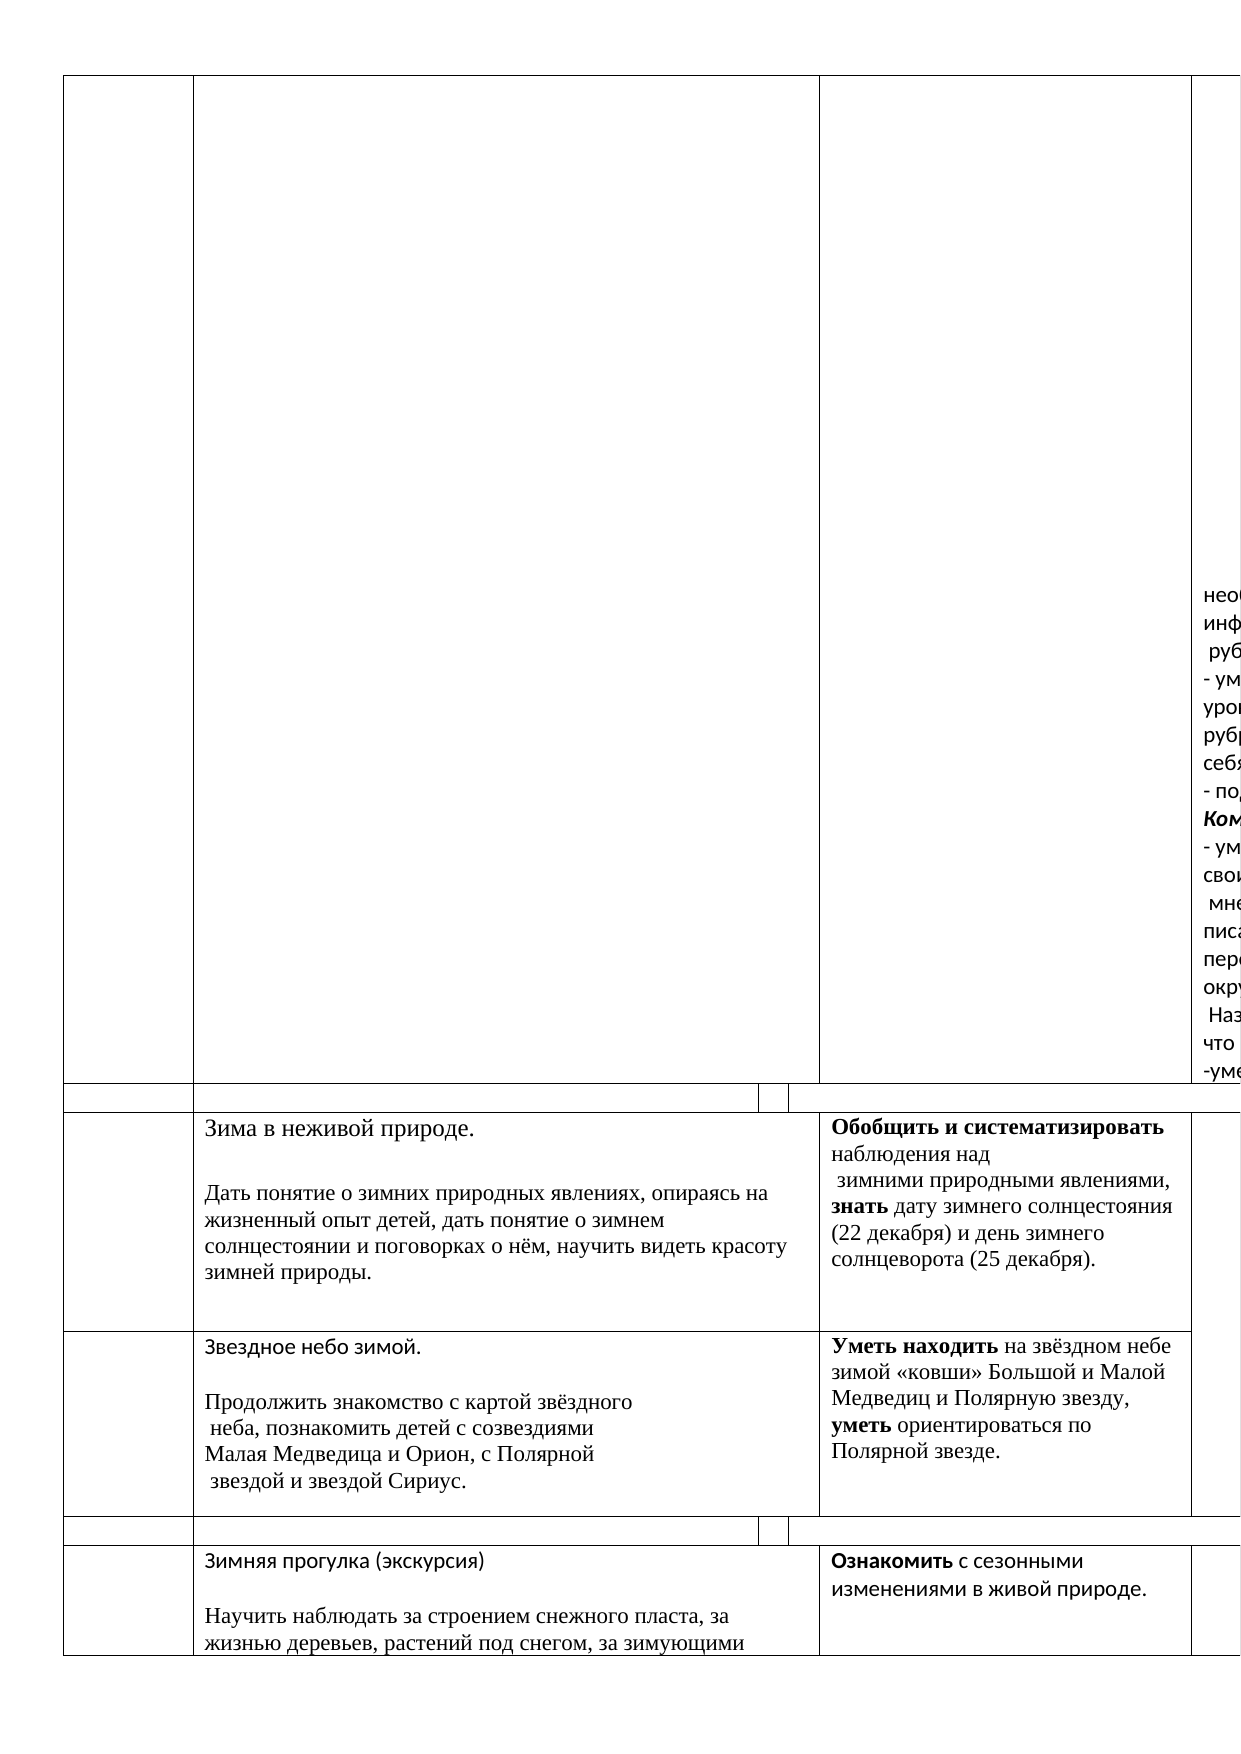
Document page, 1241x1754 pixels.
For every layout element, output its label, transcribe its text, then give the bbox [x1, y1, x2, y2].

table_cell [820, 76, 1191, 1083]
table_cell [64, 1332, 193, 1516]
table_cell [64, 1113, 193, 1331]
table_cell [64, 1546, 193, 1655]
table_cell [1192, 1113, 1240, 1516]
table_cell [194, 76, 819, 1083]
table_cell [64, 1517, 193, 1545]
table_cell [194, 1084, 758, 1112]
table_cell [64, 76, 193, 1083]
table_cell [759, 1084, 788, 1112]
table_cell [64, 1084, 193, 1112]
table_cell Обобщить и систематизировать наблюдения над зимними природными явлениями, знать дату зимнего солнцестояния (22 декабря) и день зимнего солнцеворота (25 декабря). [820, 1113, 1191, 1331]
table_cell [194, 1546, 819, 1655]
table_cell [1192, 1546, 1240, 1655]
table_cell [759, 1517, 788, 1545]
table_cell Уметь находить на звёздном небе зимой «ковши» Большой и Малой Медведиц и Полярную звезду, уметь ориентироваться по Полярной звезде. [820, 1332, 1191, 1516]
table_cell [820, 1546, 1191, 1655]
table_cell [194, 1517, 758, 1545]
table_cell Зима в неживой природе. Дать понятие о зимних природных явлениях, опираясь на жизненный опыт детей, дать понятие о зимнем солнцестоянии и поговорках о нём, научить видеть красоту зимней природы. [194, 1113, 819, 1331]
table_cell Звездное небо зимой. Продолжить знакомство с картой звёздного неба, познакомить детей с созвездиями Малая Медведица и Орион, с Полярной звездой и звездой Сириус. [194, 1332, 819, 1516]
